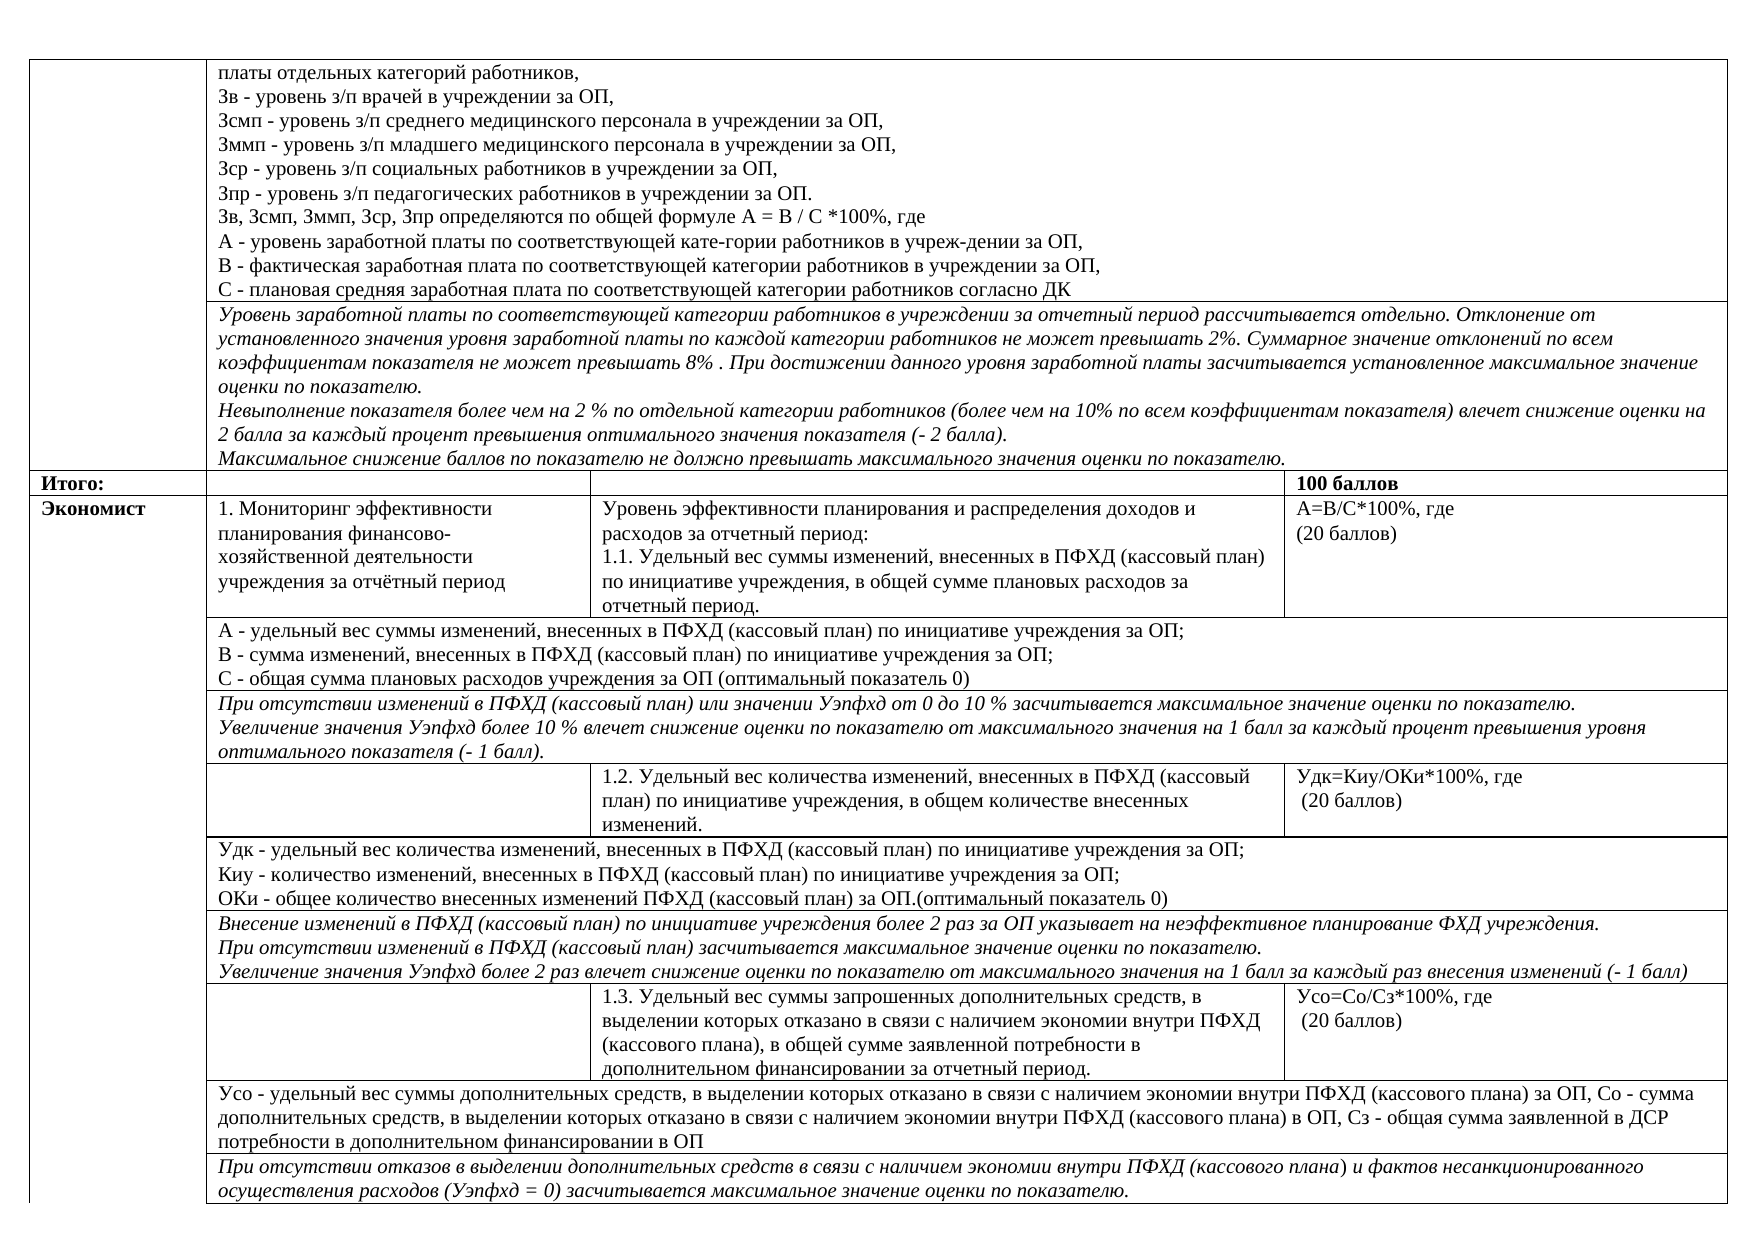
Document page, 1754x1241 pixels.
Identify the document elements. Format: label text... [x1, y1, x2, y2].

table_cell [30, 60, 206, 470]
table_cell При отсутствии отказов в выделении дополнительных средств в связи с наличием экономии внутри ПФХД (кассового плана) и фактов несанкционированного осуществления расходов (Уэпфхд = 0) засчитывается максимальное значение оценки по показателю. [207, 1154, 1727, 1202]
table_cell Усо - удельный вес суммы дополнительных средств, в выделении которых отказано в связи с наличием экономии внутри ПФХД (кассового плана) за ОП, Со - сумма дополнительных средств, в выделении которых отказано в связи с наличием экономии внутри ПФХД (кассового плана) в ОП, Сз - общая сумма заявленной в ДСР потребности в дополнительном финансировании в ОП [207, 1081, 1727, 1153]
table_cell [591, 471, 1284, 495]
table_cell Уровень заработной платы по соответствующей категории работников в учреждении за отчетный период рассчитывается отдельно. Отклонение от установленного значения уровня заработной платы по каждой категории работников не может превышать 2%. Суммарное значение отклонений по всем коэффициентам показателя не может превышать 8% . При достижении данного уровня заработной платы засчитывается установленное максимальное значение оценки по показателю. Невыполнение показателя более чем на 2 % по отдельной категории работников (более чем на 10% по всем коэффициентам показателя) влечет снижение оценки на 2 балла за каждый процент превышения оптимального значения показателя (- 2 балла). Максимальное снижение баллов по показателю не должно превышать максимального значения оценки по показателю. [207, 302, 1727, 470]
table_cell Удк=Киу/ОКи*100%, где (20 баллов) [1285, 764, 1727, 836]
table_cell 1.3. Удельный вес суммы запрошенных дополнительных средств, в выделении которых отказано в связи с наличием экономии внутри ПФХД (кассового плана), в общей сумме заявленной потребности в дополнительном финансировании за отчетный период. [591, 984, 1284, 1080]
table_cell 1. Мониторинг эффективности планирования финансово-хозяйственной деятельности учреждения за отчётный период [207, 496, 590, 617]
table_cell 100 баллов [1285, 471, 1727, 495]
table_cell Усо=Со/Сз*100%, где (20 баллов) [1285, 984, 1727, 1080]
table_cell Уровень эффективности планирования и распределения доходов и расходов за отчетный период: 1.1. Удельный вес суммы изменений, внесенных в ПФХД (кассовый план) по инициативе учреждения, в общей сумме плановых расходов за отчетный период. [591, 496, 1284, 617]
table_cell При отсутствии изменений в ПФХД (кассовый план) или значении Уэпфхд от 0 до 10 % засчитывается максимальное значение оценки по показателю. Увеличение значения Уэпфхд более 10 % влечет снижение оценки по показателю от максимального значения на 1 балл за каждый процент превышения уровня оптимального показателя (- 1 балл). [207, 691, 1727, 763]
table_cell [207, 984, 590, 1080]
table_cell А=В/С*100%, где (20 баллов) [1285, 496, 1727, 617]
table_cell Внесение изменений в ПФХД (кассовый план) по инициативе учреждения более 2 раз за ОП указывает на неэффективное планирование ФХД учреждения. При отсутствии изменений в ПФХД (кассовый план) засчитывается максимальное значение оценки по показателю. Увеличение значения Уэпфхд более 2 раз влечет снижение оценки по показателю от максимального значения на 1 балл за каждый раз внесения изменений (- 1 балл) [207, 911, 1727, 983]
table_cell [207, 471, 590, 495]
table_cell Экономист [30, 496, 206, 1202]
table_cell [207, 764, 590, 836]
table_cell А - удельный вес суммы изменений, внесенных в ПФХД (кассовый план) по инициативе учреждения за ОП; В - сумма изменений, внесенных в ПФХД (кассовый план) по инициативе учреждения за ОП; С - общая сумма плановых расходов учреждения за ОП (оптимальный показатель 0) [207, 618, 1727, 690]
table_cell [207, 60, 1727, 301]
table_cell Итого: [30, 471, 206, 495]
table_cell Удк - удельный вес количества изменений, внесенных в ПФХД (кассовый план) по инициативе учреждения за ОП; Киу - количество изменений, внесенных в ПФХД (кассовый план) по инициативе учреждения за ОП; ОКи - общее количество внесенных изменений ПФХД (кассовый план) за ОП.(оптимальный показатель 0) [207, 838, 1727, 909]
table_cell 1.2. Удельный вес количества изменений, внесенных в ПФХД (кассовый план) по инициативе учреждения, в общем количестве внесенных изменений. [591, 764, 1284, 836]
